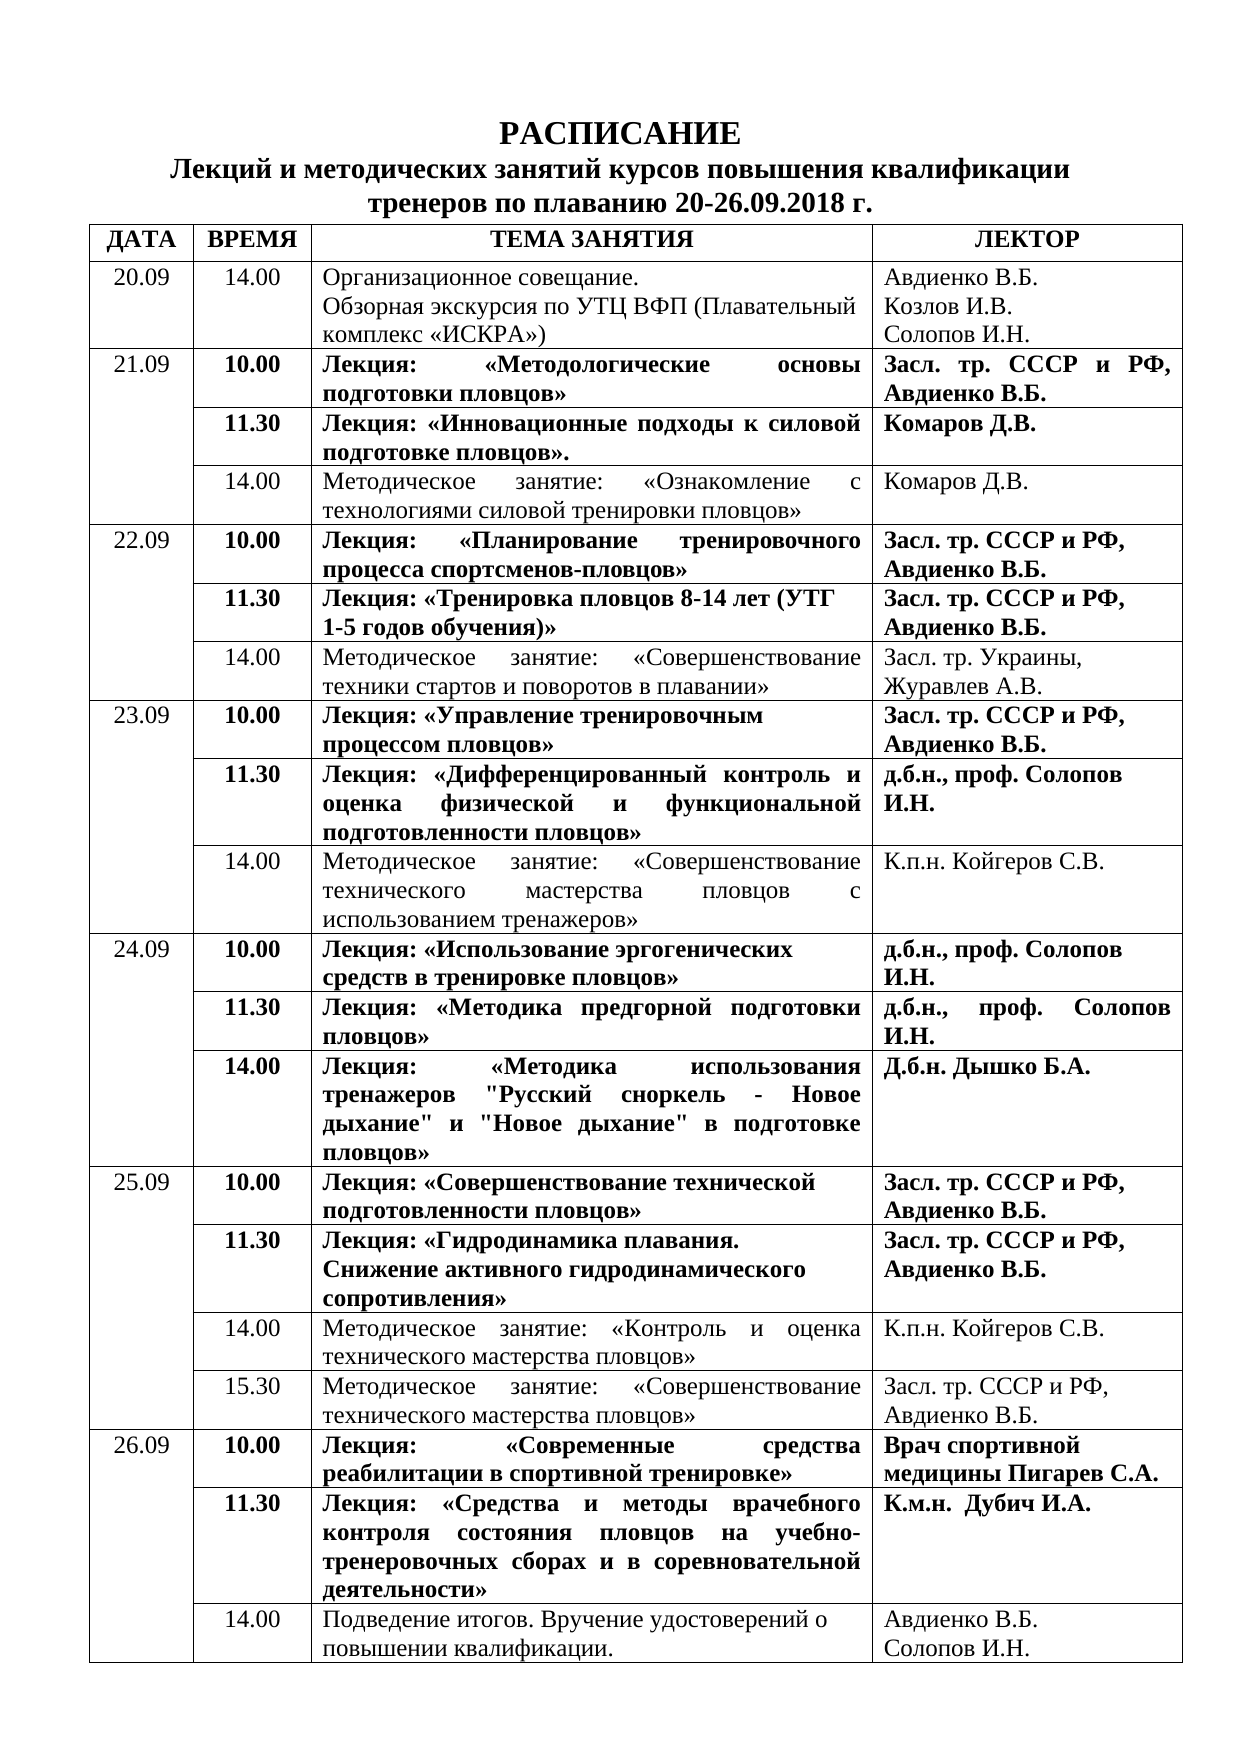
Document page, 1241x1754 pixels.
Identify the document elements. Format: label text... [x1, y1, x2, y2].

table_cell Подведение итогов. Вручение удостоверений о повышении квалификации. [312, 1604, 872, 1662]
table_cell Лекция: «Планирование тренировочного процесса спортсменов-пловцов» [312, 525, 872, 582]
table_cell 14.00 [194, 846, 311, 933]
table_cell 21.09 [90, 349, 193, 524]
table_cell К.п.н. Койгеров С.В. [873, 846, 1182, 933]
table_cell Лекция: «Управление тренировочным процессом пловцов» [312, 701, 872, 758]
table_cell 10.00 [194, 1167, 311, 1224]
table_cell Д.б.н. Дышко Б.А. [873, 1051, 1182, 1166]
table_cell 10.00 [194, 701, 311, 758]
table_cell 14.00 [194, 466, 311, 524]
table_cell д.б.н., проф. Солопов И.Н. [873, 759, 1182, 845]
table_cell Лекция: «Средства и методы врачебного контроля состояния пловцов на учебно-тренеровочных сборах и в соревновательной деятельности» [312, 1488, 872, 1603]
table_cell Засл. тр. СССР и РФ, Авдиенко В.Б. [873, 584, 1182, 641]
table_cell Засл. тр. СССР и РФ, Авдиенко В.Б. [873, 1167, 1182, 1224]
table_cell д.б.н., проф. Солопов И.Н. [873, 934, 1182, 991]
table_cell Лекция: «Инновационные подходы к силовой подготовке пловцов». [312, 408, 872, 465]
table_cell 14.00 [194, 642, 311, 699]
table_cell Засл. тр. СССР и РФ, Авдиенко В.Б. [873, 349, 1182, 407]
table_cell Засл. тр. СССР и РФ, Авдиенко В.Б. [873, 701, 1182, 758]
table_cell 14.00 [194, 1051, 311, 1166]
table_cell Засл. тр. Украины, Журавлев А.В. [873, 642, 1182, 699]
table_cell К.п.н. Койгеров С.В. [873, 1313, 1182, 1370]
table_cell Методическое занятие: «Совершенствование технического мастерства пловцов с использованием тренажеров» [312, 846, 872, 933]
table_cell 24.09 [90, 934, 193, 1166]
table_cell 14.00 [194, 1604, 311, 1662]
table_cell Лекция: «Дифференцированный контроль и оценка физической и функциональной подготовленности пловцов» [312, 759, 872, 845]
table_cell 11.30 [194, 408, 311, 465]
table_cell Лекция: «Тренировка пловцов 8-14 лет (УТГ 1-5 годов обучения)» [312, 584, 872, 641]
table_cell Лекция: «Методологические основы подготовки пловцов» [312, 349, 872, 407]
table_cell Засл. тр. СССР и РФ, Авдиенко В.Б. [873, 525, 1182, 582]
table_header ЛЕКТОР [873, 225, 1182, 261]
table_cell 25.09 [90, 1167, 193, 1429]
table_cell 14.00 [194, 262, 311, 348]
table_cell д.б.н., проф. Солопов И.Н. [873, 992, 1182, 1050]
table_cell 11.30 [194, 584, 311, 641]
table_cell Лекция: «Гидродинамика плавания. Снижение активного гидродинамического сопротивления» [312, 1225, 872, 1312]
table_header ТЕМА ЗАНЯТИЯ [312, 225, 872, 261]
table_cell 11.30 [194, 759, 311, 845]
table_cell Методическое занятие: «Совершенствование техники стартов и поворотов в плавании» [312, 642, 872, 699]
table_cell 11.30 [194, 1225, 311, 1312]
table_cell 10.00 [194, 349, 311, 407]
text РАСПИСАНИЕ [75, 113, 1165, 152]
table_cell 15.30 [194, 1371, 311, 1429]
table_cell Засл. тр. СССР и РФ, Авдиенко В.Б. [873, 1225, 1182, 1312]
table_cell 11.30 [194, 1488, 311, 1603]
table_cell Лекция: «Современные средства реабилитации в спортивной тренировке» [312, 1430, 872, 1487]
table_cell Засл. тр. СССР и РФ, Авдиенко В.Б. [873, 1371, 1182, 1429]
table_header ВРЕМЯ [194, 225, 311, 261]
table_cell Лекция: «Методика предгорной подготовки пловцов» [312, 992, 872, 1050]
table_cell 11.30 [194, 992, 311, 1050]
table_cell 23.09 [90, 701, 193, 933]
table_cell 14.00 [194, 1313, 311, 1370]
table_cell 10.00 [194, 934, 311, 991]
table_cell Лекция: «Совершенствование технической подготовленности пловцов» [312, 1167, 872, 1224]
table_cell 10.00 [194, 525, 311, 582]
table_header ДАТА [90, 225, 193, 261]
table_cell Врач спортивной медицины Пигарев С.А. [873, 1430, 1182, 1487]
table_cell Комаров Д.В. [873, 408, 1182, 465]
table_cell Авдиенко В.Б. Солопов И.Н. [873, 1604, 1182, 1662]
table_cell 22.09 [90, 525, 193, 699]
table_cell Лекция: «Использование эргогенических средств в тренировке пловцов» [312, 934, 872, 991]
table_cell Методическое занятие: «Совершенствование технического мастерства пловцов» [312, 1371, 872, 1429]
table_cell Методическое занятие: «Контроль и оценка технического мастерства пловцов» [312, 1313, 872, 1370]
table_cell Методическое занятие: «Ознакомление с технологиями силовой тренировки пловцов» [312, 466, 872, 524]
table_cell Организационное совещание. Обзорная экскурсия по УТЦ ВФП (Плавательный комплекс «ИСКРА») [312, 262, 872, 348]
text тренеров по плаванию 20-26.09.2018 г. [75, 185, 1165, 219]
table_cell 10.00 [194, 1430, 311, 1487]
table_cell К.м.н. Дубич И.А. [873, 1488, 1182, 1603]
table_cell 20.09 [90, 262, 193, 348]
text Лекций и методических занятий курсов повышения квалификации [75, 152, 1165, 185]
table_cell Лекция: «Методика использования тренажеров "Русский сноркель - Новое дыхание" и "Новое дыхание" в подготовке пловцов» [312, 1051, 872, 1166]
table_cell Авдиенко В.Б. Козлов И.В. Солопов И.Н. [873, 262, 1182, 348]
table_cell 26.09 [90, 1430, 193, 1662]
table_cell Комаров Д.В. [873, 466, 1182, 524]
